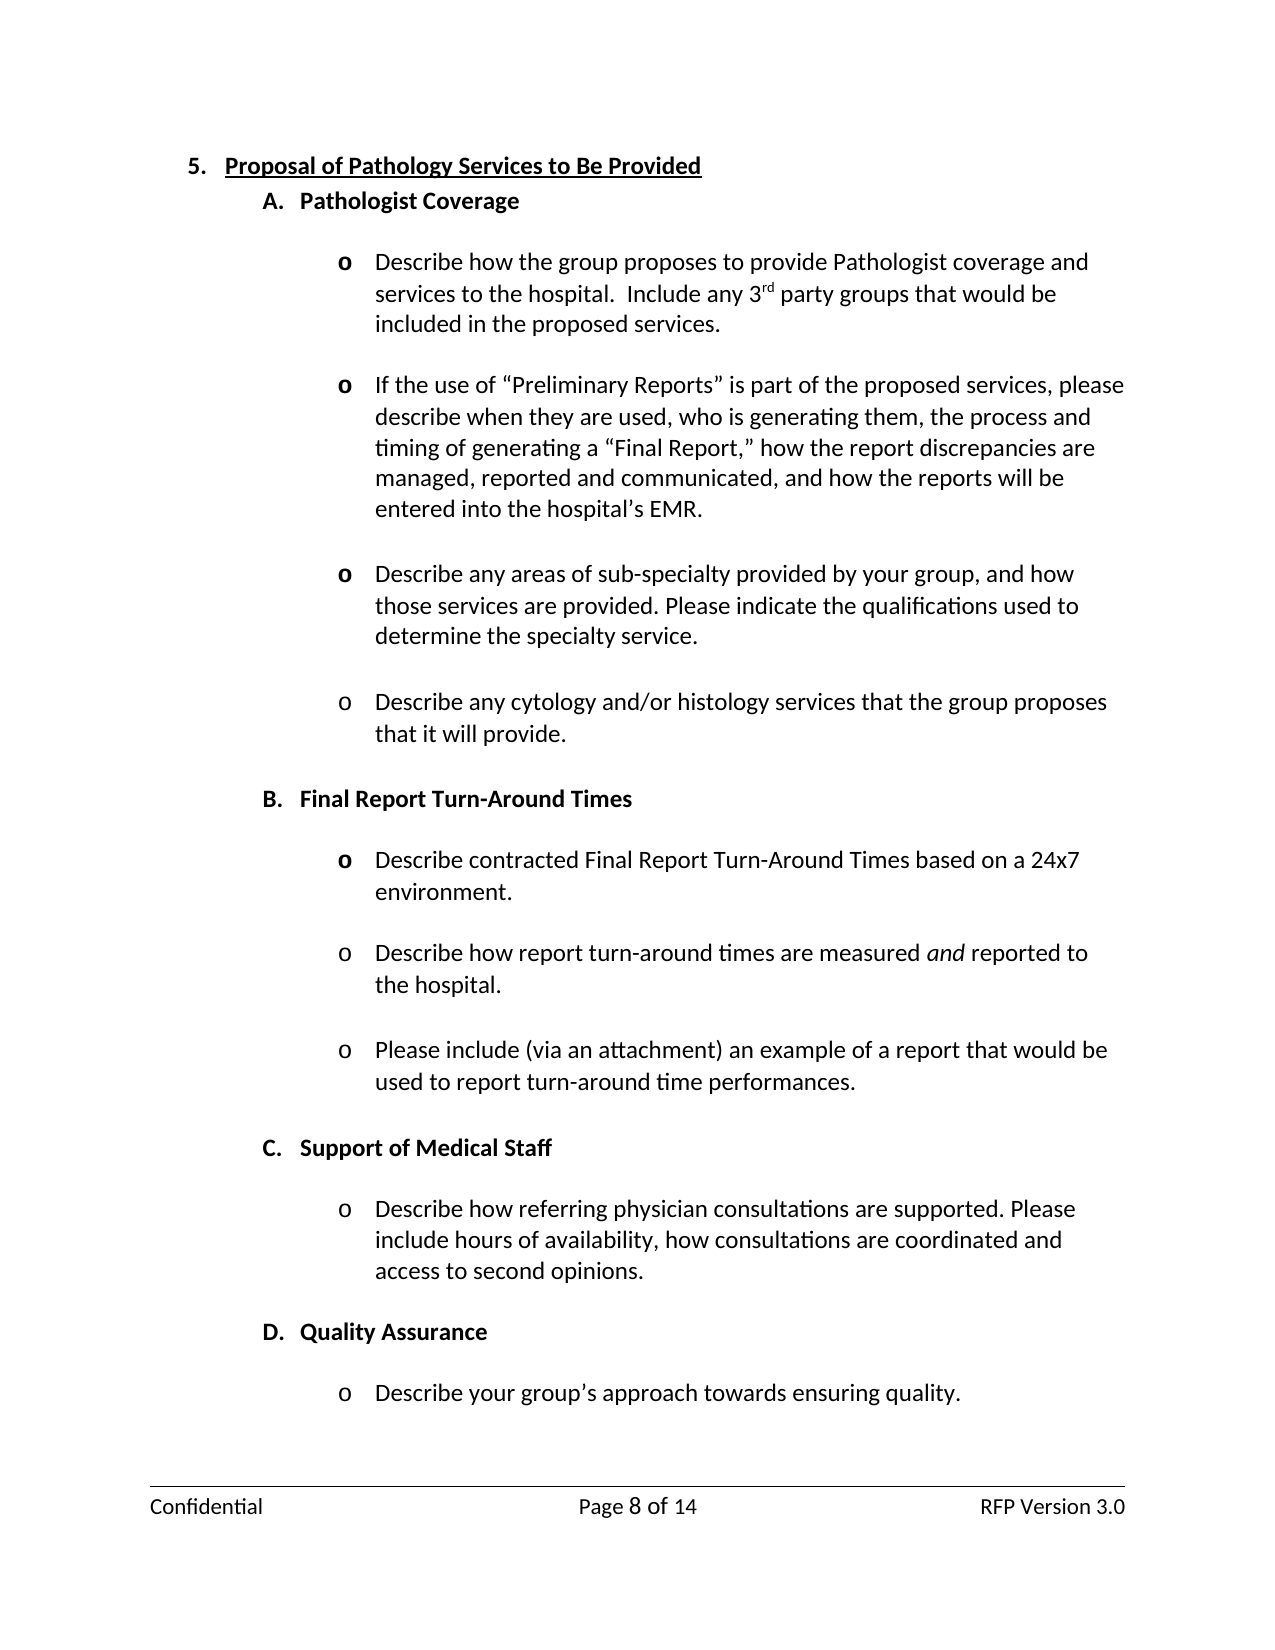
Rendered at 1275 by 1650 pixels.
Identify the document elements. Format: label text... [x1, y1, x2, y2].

list Pathologist Coverage [262, 185, 1125, 216]
list Describe how referring physician consultations are supported. Please include hours of availability, how consultations are coordinated and access to second opinions. [337, 1193, 1125, 1286]
list If the use of “Preliminary Reports” is part of the proposed services, please describe when they are used, who is generating them, the process and timing of generating a “Final Report,” how the report discrepancies are managed, reported and communicated, and how the reports will be entered into the hospital’s EMR. [337, 369, 1125, 523]
list Support of Medical Staff [262, 1132, 1125, 1162]
list Describe any areas of sub-specialty provided by your group, and how those services are provided. Please indicate the qualifications used to determine the specialty service. [337, 558, 1125, 651]
list Proposal of Pathology Services to Be Provided [187, 150, 1125, 181]
list Please include (via an attachment) an example of a report that would be used to report turn-around time performances. [337, 1034, 1125, 1097]
list Describe how the group proposes to provide Pathologist coverage and services to the hospital. Include any 3rd party groups that would be included in the proposed services. [337, 246, 1125, 339]
list Quality Assurance [262, 1316, 1125, 1347]
list Describe contracted Final Report Turn-Around Times based on a 24x7 environment. [337, 844, 1125, 907]
list Describe your group’s approach towards ensuring quality. [337, 1377, 1125, 1409]
list Final Report Turn-Around Times [262, 783, 1125, 814]
list Describe how report turn-around times are measured and reported to the hospital. [337, 937, 1125, 999]
list Describe any cytology and/or histology services that the group proposes that it will provide. [337, 686, 1125, 748]
